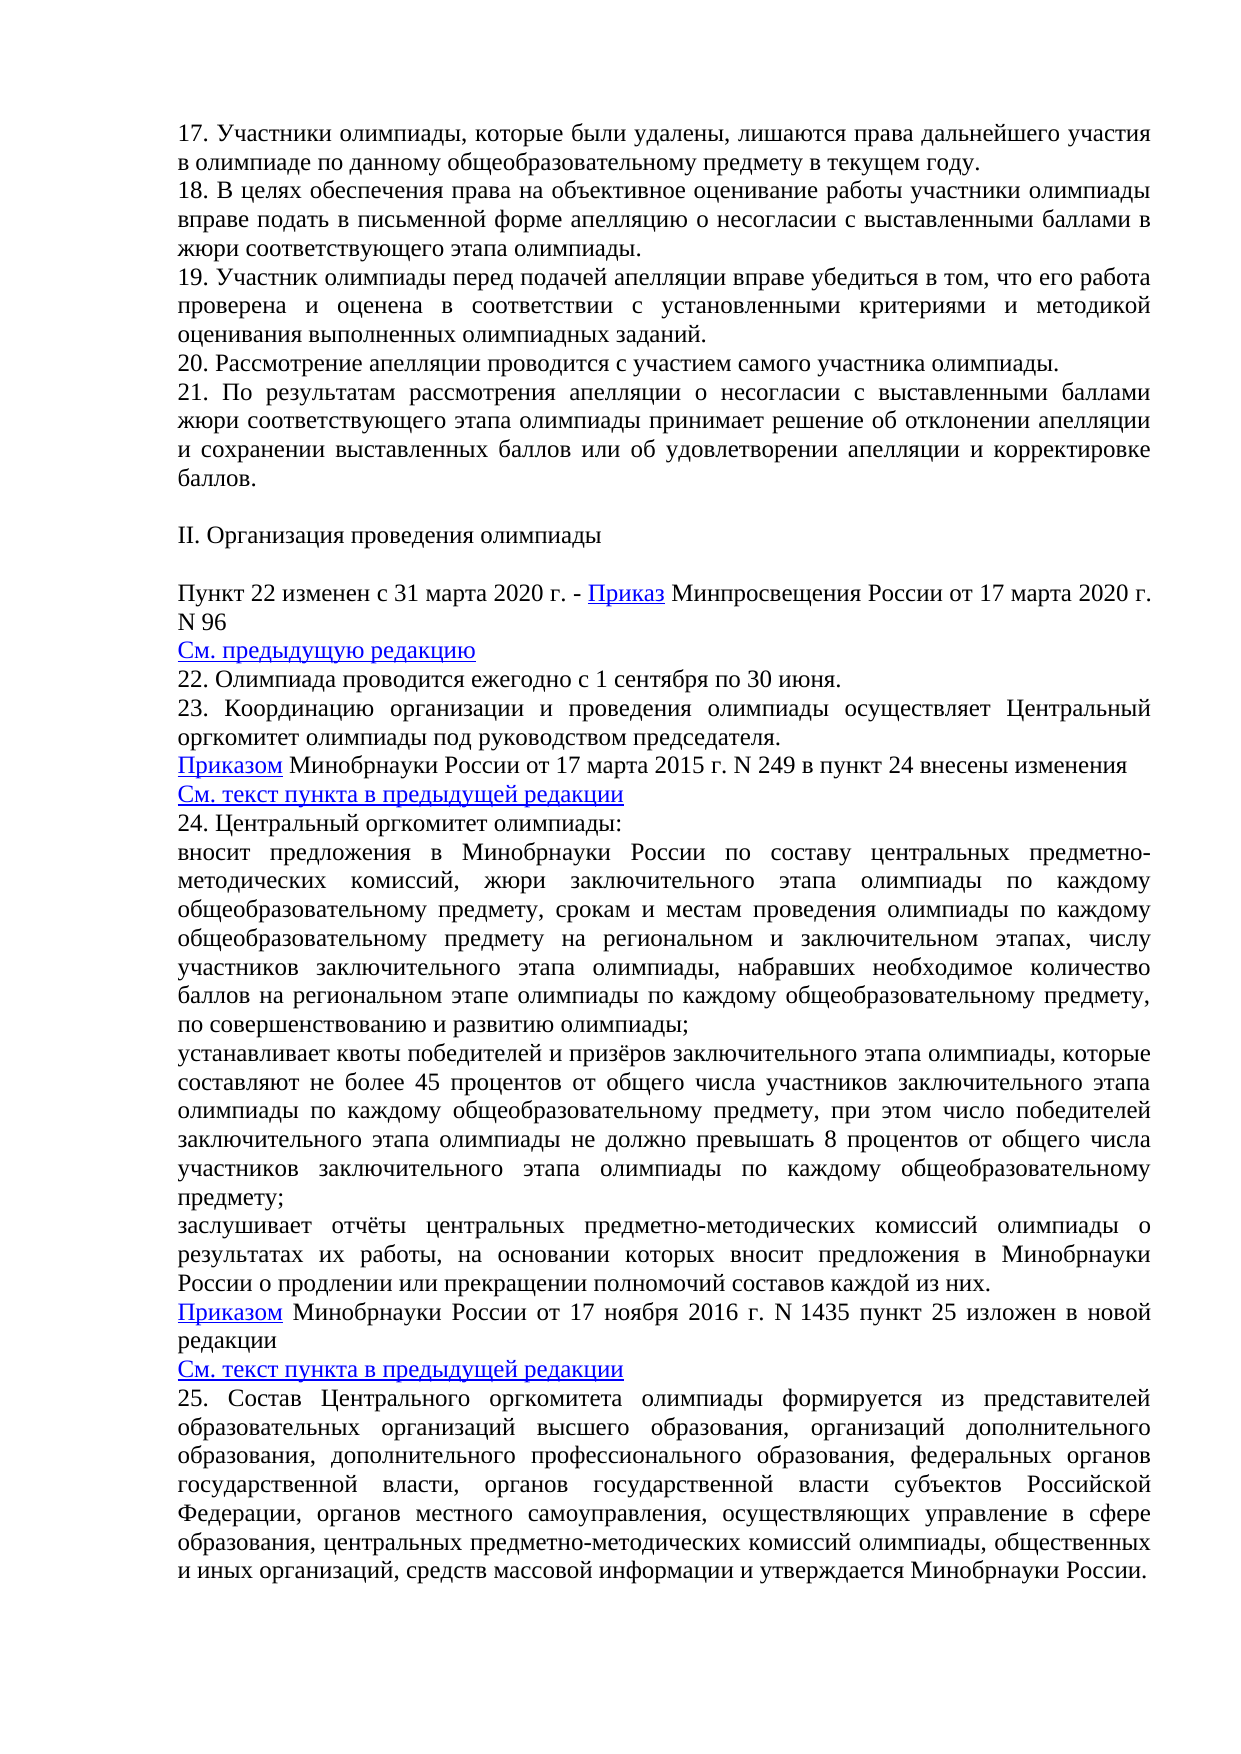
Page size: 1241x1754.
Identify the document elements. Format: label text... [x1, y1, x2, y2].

text вносит предложения в Минобрнауки России по составу центральных предметно-методических комиссий, жюри заключительного этапа олимпиады по каждому общеобразовательному предмету, срокам и местам проведения олимпиады по каждому общеобразовательному предмету на региональном и заключительном этапах, числу участников заключительного этапа олимпиады, набравших необходимое количество баллов на региональном этапе олимпиады по каждому общеобразовательному предмету, по совершенствованию и развитию олимпиады; [177, 837, 1152, 1038]
text См. текст пункта в предыдущей редакции [177, 779, 1152, 808]
text См. предыдущую редакцию [177, 636, 1152, 664]
text Приказом Минобрнауки России от 17 марта 2015 г. N 249 в пункт 24 внесены изменения [177, 751, 1152, 779]
text устанавливает квоты победителей и призёров заключительного этапа олимпиады, которые составляют не более 45 процентов от общего числа участников заключительного этапа олимпиады по каждому общеобразовательному предмету, при этом число победителей заключительного этапа олимпиады не должно превышать 8 процентов от общего числа участников заключительного этапа олимпиады по каждому общеобразовательному предмету; [177, 1038, 1152, 1211]
text 17. Участники олимпиады, которые были удалены, лишаются права дальнейшего участия в олимпиаде по данному общеобразовательному предмету в текущем году. [177, 118, 1152, 176]
text 23. Координацию организации и проведения олимпиады осуществляет Центральный оргкомитет олимпиады под руководством председателя. [177, 693, 1152, 751]
text 18. В целях обеспечения права на объективное оценивание работы участники олимпиады вправе подать в письменной форме апелляцию о несогласии с выставленными баллами в жюри соответствующего этапа олимпиады. [177, 176, 1152, 262]
text Приказом Минобрнауки России от 17 ноября 2016 г. N 1435 пункт 25 изложен в новой редакции [177, 1297, 1152, 1354]
text 22. Олимпиада проводится ежегодно с 1 сентября по 30 июня. [177, 664, 1152, 693]
text II. Организация проведения олимпиады [177, 521, 1152, 549]
text 24. Центральный оргкомитет олимпиады: [177, 808, 1152, 837]
text Пункт 22 изменен с 31 марта 2020 г. - Приказ Минпросвещения России от 17 марта 2020 г. N 96 [177, 578, 1152, 636]
text 20. Рассмотрение апелляции проводится с участием самого участника олимпиады. [177, 348, 1152, 377]
text 25. Состав Центрального оргкомитета олимпиады формируется из представителей образовательных организаций высшего образования, организаций дополнительного образования, дополнительного профессионального образования, федеральных органов государственной власти, органов государственной власти субъектов Российской Федерации, органов местного самоуправления, осуществляющих управление в сфере образования, центральных предметно-методических комиссий олимпиады, общественных и иных организаций, средств массовой информации и утверждается Минобрнауки России. [177, 1383, 1152, 1584]
text 21. По результатам рассмотрения апелляции о несогласии с выставленными баллами жюри соответствующего этапа олимпиады принимает решение об отклонении апелляции и сохранении выставленных баллов или об удовлетворении апелляции и корректировке баллов. [177, 377, 1152, 492]
text См. текст пункта в предыдущей редакции [177, 1354, 1152, 1383]
text 19. Участник олимпиады перед подачей апелляции вправе убедиться в том, что его работа проверена и оценена в соответствии с установленными критериями и методикой оценивания выполненных олимпиадных заданий. [177, 262, 1152, 348]
text заслушивает отчёты центральных предметно-методических комиссий олимпиады о результатах их работы, на основании которых вносит предложения в Минобрнауки России о продлении или прекращении полномочий составов каждой из них. [177, 1211, 1152, 1297]
